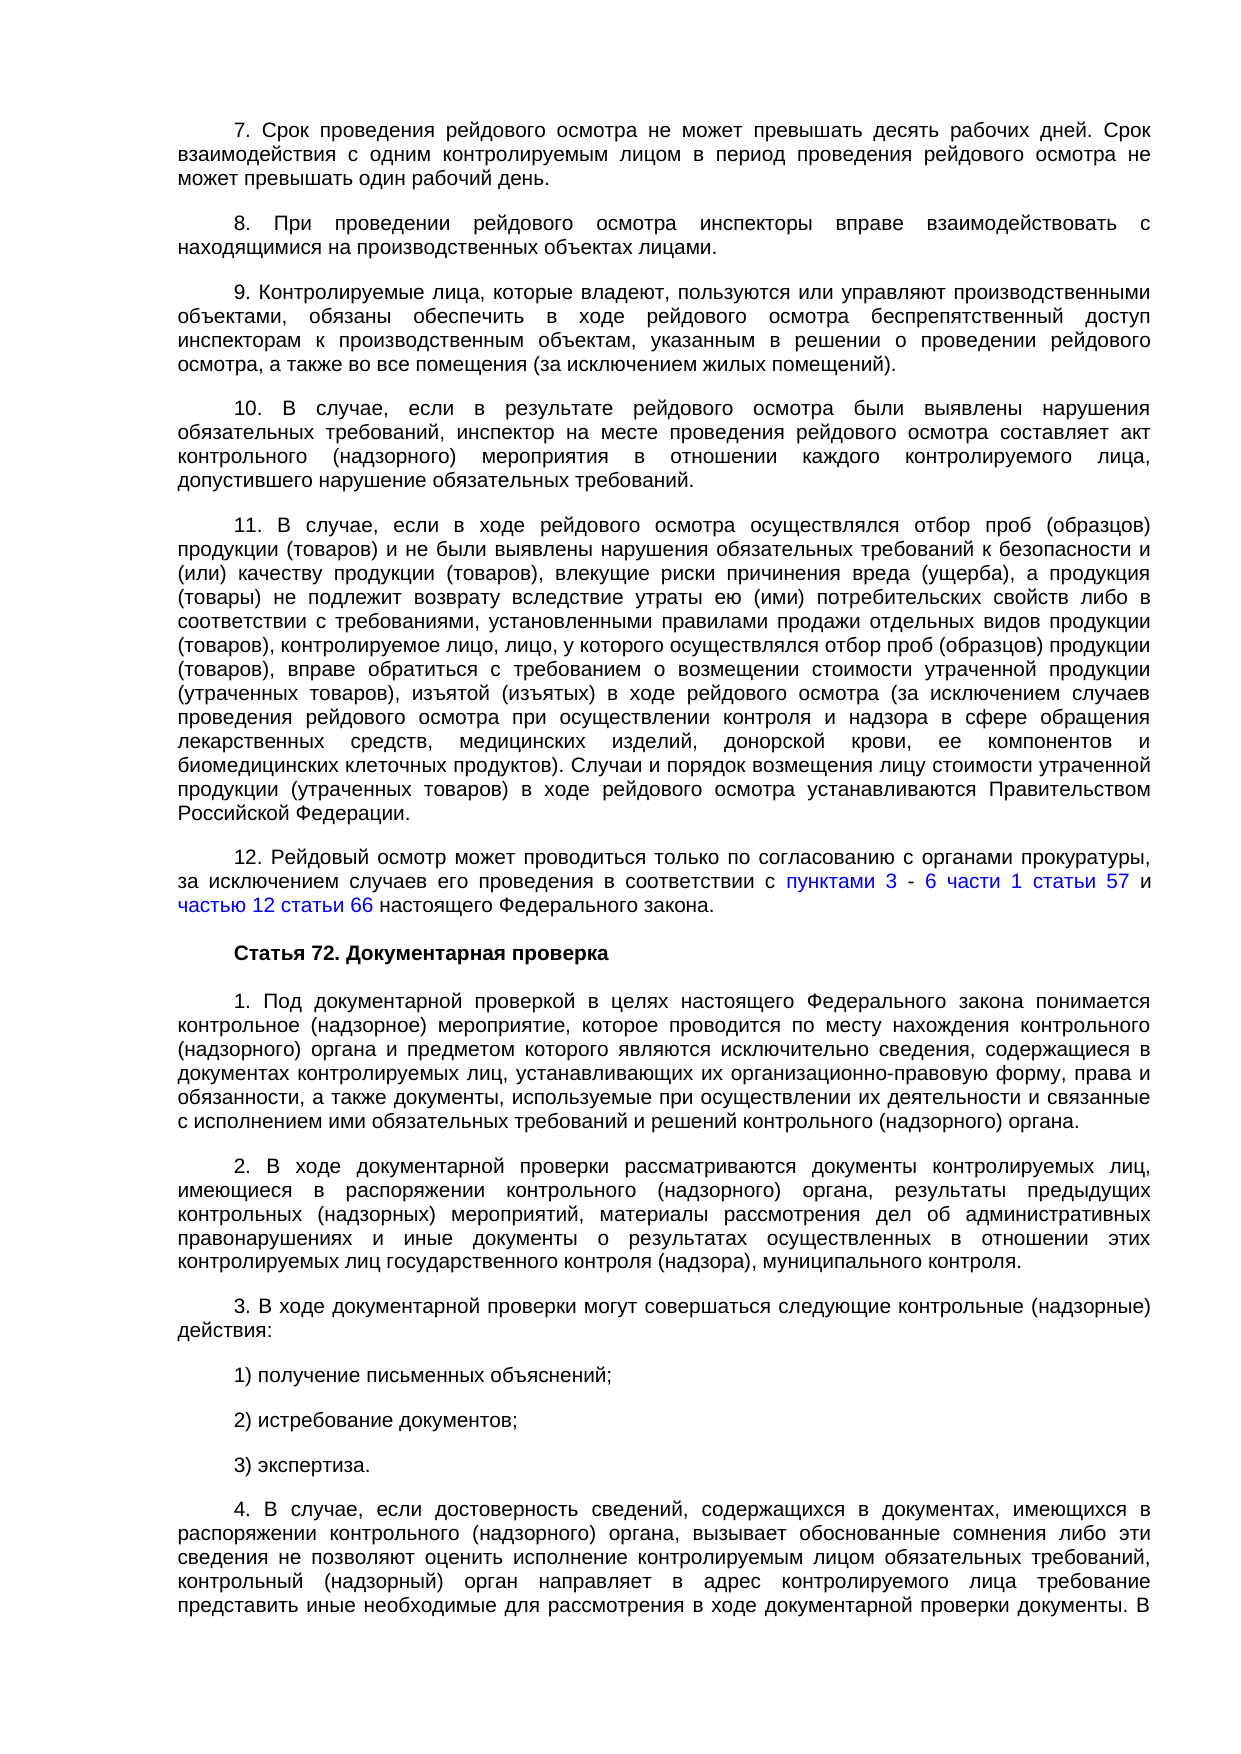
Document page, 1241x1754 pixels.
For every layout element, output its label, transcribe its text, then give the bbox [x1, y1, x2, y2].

text 1) получение письменных объяснений; [177, 1363, 1152, 1387]
text 7. Срок проведения рейдового осмотра не может превышать десять рабочих дней. Срок взаимодействия с одним контролируемым лицом в период проведения рейдового осмотра не может превышать один рабочий день. [177, 118, 1152, 190]
text 12. Рейдовый осмотр может проводиться только по согласованию с органами прокуратуры, за исключением случаев его проведения в соответствии с пунктами 3 - 6 части 1 статьи 57 и частью 12 статьи 66 настоящего Федерального закона. [177, 845, 1152, 917]
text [177, 1497, 1152, 1617]
text 9. Контролируемые лица, которые владеют, пользуются или управляют производственными объектами, обязаны обеспечить в ходе рейдового осмотра беспрепятственный доступ инспекторам к производственным объектам, указанным в решении о проведении рейдового осмотра, а также во все помещения (за исключением жилых помещений). [177, 279, 1152, 375]
title Статья 72. Документарная проверка [177, 941, 1152, 965]
text 2) истребование документов; [177, 1408, 1152, 1432]
text 1. Под документарной проверкой в целях настоящего Федерального закона понимается контрольное (надзорное) мероприятие, которое проводится по месту нахождения контрольного (надзорного) органа и предметом которого являются исключительно сведения, содержащиеся в документах контролируемых лиц, устанавливающих их организационно-правовую форму, права и обязанности, а также документы, используемые при осуществлении их деятельности и связанные с исполнением ими обязательных требований и решений контрольного (надзорного) органа. [177, 989, 1152, 1133]
text 8. При проведении рейдового осмотра инспекторы вправе взаимодействовать с находящимися на производственных объектах лицами. [177, 211, 1152, 259]
text 3. В ходе документарной проверки могут совершаться следующие контрольные (надзорные) действия: [177, 1294, 1152, 1342]
text 10. В случае, если в результате рейдового осмотра были выявлены нарушения обязательных требований, инспектор на месте проведения рейдового осмотра составляет акт контрольного (надзорного) мероприятия в отношении каждого контролируемого лица, допустившего нарушение обязательных требований. [177, 396, 1152, 492]
text 11. В случае, если в ходе рейдового осмотра осуществлялся отбор проб (образцов) продукции (товаров) и не были выявлены нарушения обязательных требований к безопасности и (или) качеству продукции (товаров), влекущие риски причинения вреда (ущерба), а продукция (товары) не подлежит возврату вследствие утраты ею (ими) потребительских свойств либо в соответствии с требованиями, установленными правилами продажи отдельных видов продукции (товаров), контролируемое лицо, лицо, у которого осуществлялся отбор проб (образцов) продукции (товаров), вправе обратиться с требованием о возмещении стоимости утраченной продукции (утраченных товаров), изъятой (изъятых) в ходе рейдового осмотра (за исключением случаев проведения рейдового осмотра при осуществлении контроля и надзора в сфере обращения лекарственных средств, медицинских изделий, донорской крови, ее компонентов и биомедицинских клеточных продуктов). Случаи и порядок возмещения лицу стоимости утраченной продукции (утраченных товаров) в ходе рейдового осмотра устанавливаются Правительством Российской Федерации. [177, 513, 1152, 824]
text 3) экспертиза. [177, 1452, 1152, 1476]
text 2. В ходе документарной проверки рассматриваются документы контролируемых лиц, имеющиеся в распоряжении контрольного (надзорного) органа, результаты предыдущих контрольных (надзорных) мероприятий, материалы рассмотрения дел об административных правонарушениях и иные документы о результатах осуществленных в отношении этих контролируемых лиц государственного контроля (надзора), муниципального контроля. [177, 1153, 1152, 1273]
